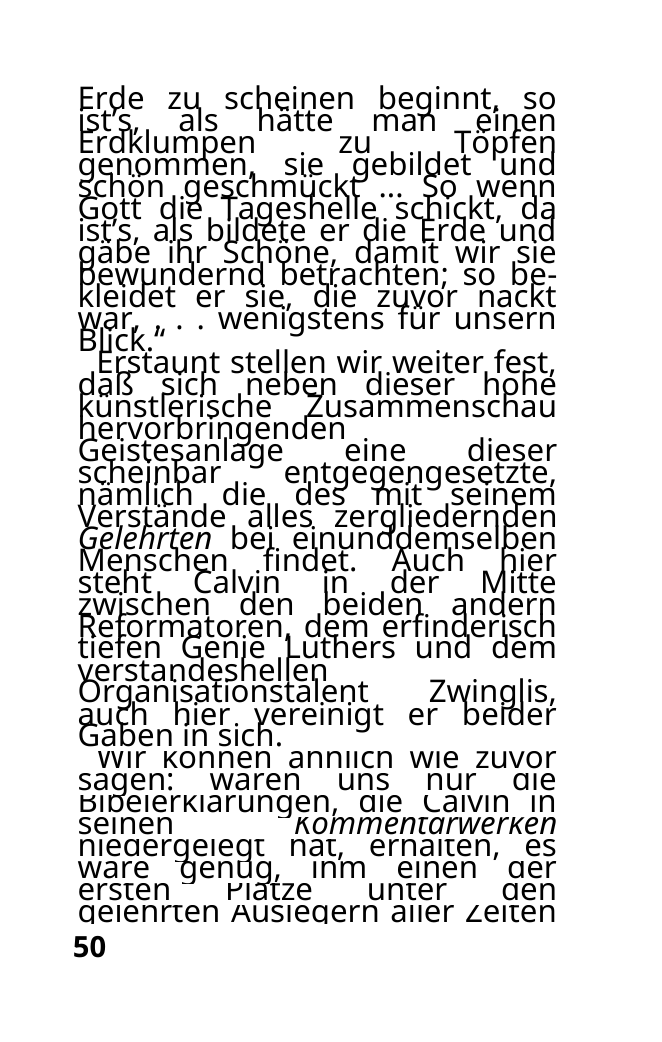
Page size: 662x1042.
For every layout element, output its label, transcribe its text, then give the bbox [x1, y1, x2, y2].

text Wir können ähnlich wie zuvor sagen: wären uns nur die Bibelerklärungen, die Calvin in seinen Kommentarwerken niedergelegt hat, erhalten, es wäre genug, ihm einen der ersten Plätze unter den gelehrten Auslegern aller Zeiten zu sichern, wenn man ihm nicht — wie gar nicht selten geschieht — den Siegeskranz hierin überlassen will. Selbst Bossuet, der große spätere katholische Kanzelredner, hat bei aller seiner Gehässigkeit festgestellt: „Luther triumphierte durch die lebendige Stimme, aber die Feder Calvins war korrekter, besonders im Lateinischen.“ Und ein Zeitgenosse Calvins kann dieses Urteil noch ergänzen, wenn er sagt: „Denn er (Calvin) war auch ein guter Schriftsteller, sowohl im Lateinischen wie im Französischen, dem unsere französische Sprache zu großem Dank verpflichtet ist, weil er sie mit einer Unzahl guter Abhandlungen bereichert hat.“ [77, 751, 557, 923]
text 50 [73, 934, 106, 963]
text Erde zu scheinen beginnt, so ist’s, als hätte man einen Erdklumpen zu Töpfen genommen, sie gebildet und schön geschmückt ... So wenn Gott die Tageshelle schickt, da ist’s, als bildete er die Erde und gäbe ihr Schöne, damit wir sie bewundernd betrachten; so bekleidet er sie, die zuvor nackt war, . . . wenigstens für unsern Blick.“ [77, 92, 557, 356]
text Erstaunt stellen wir weiter fest, daß sich neben dieser hohe künstlerische Zusammenschau hervorbringenden Geistesanlage eine dieser scheinbar entgegengesetzte, nämlich die des mit seinem Verstände alles zergliedernden Gelehrten bei einunddemselben Menschen findet. Auch hier steht Calvin in der Mitte zwischen den beiden andern Reformatoren, dem erfinderisch tiefen Genie Luthers und dem verstandeshellen Organisationstalent Zwinglis, auch hier vereinigt er beider Gaben in sich. [77, 356, 557, 751]
